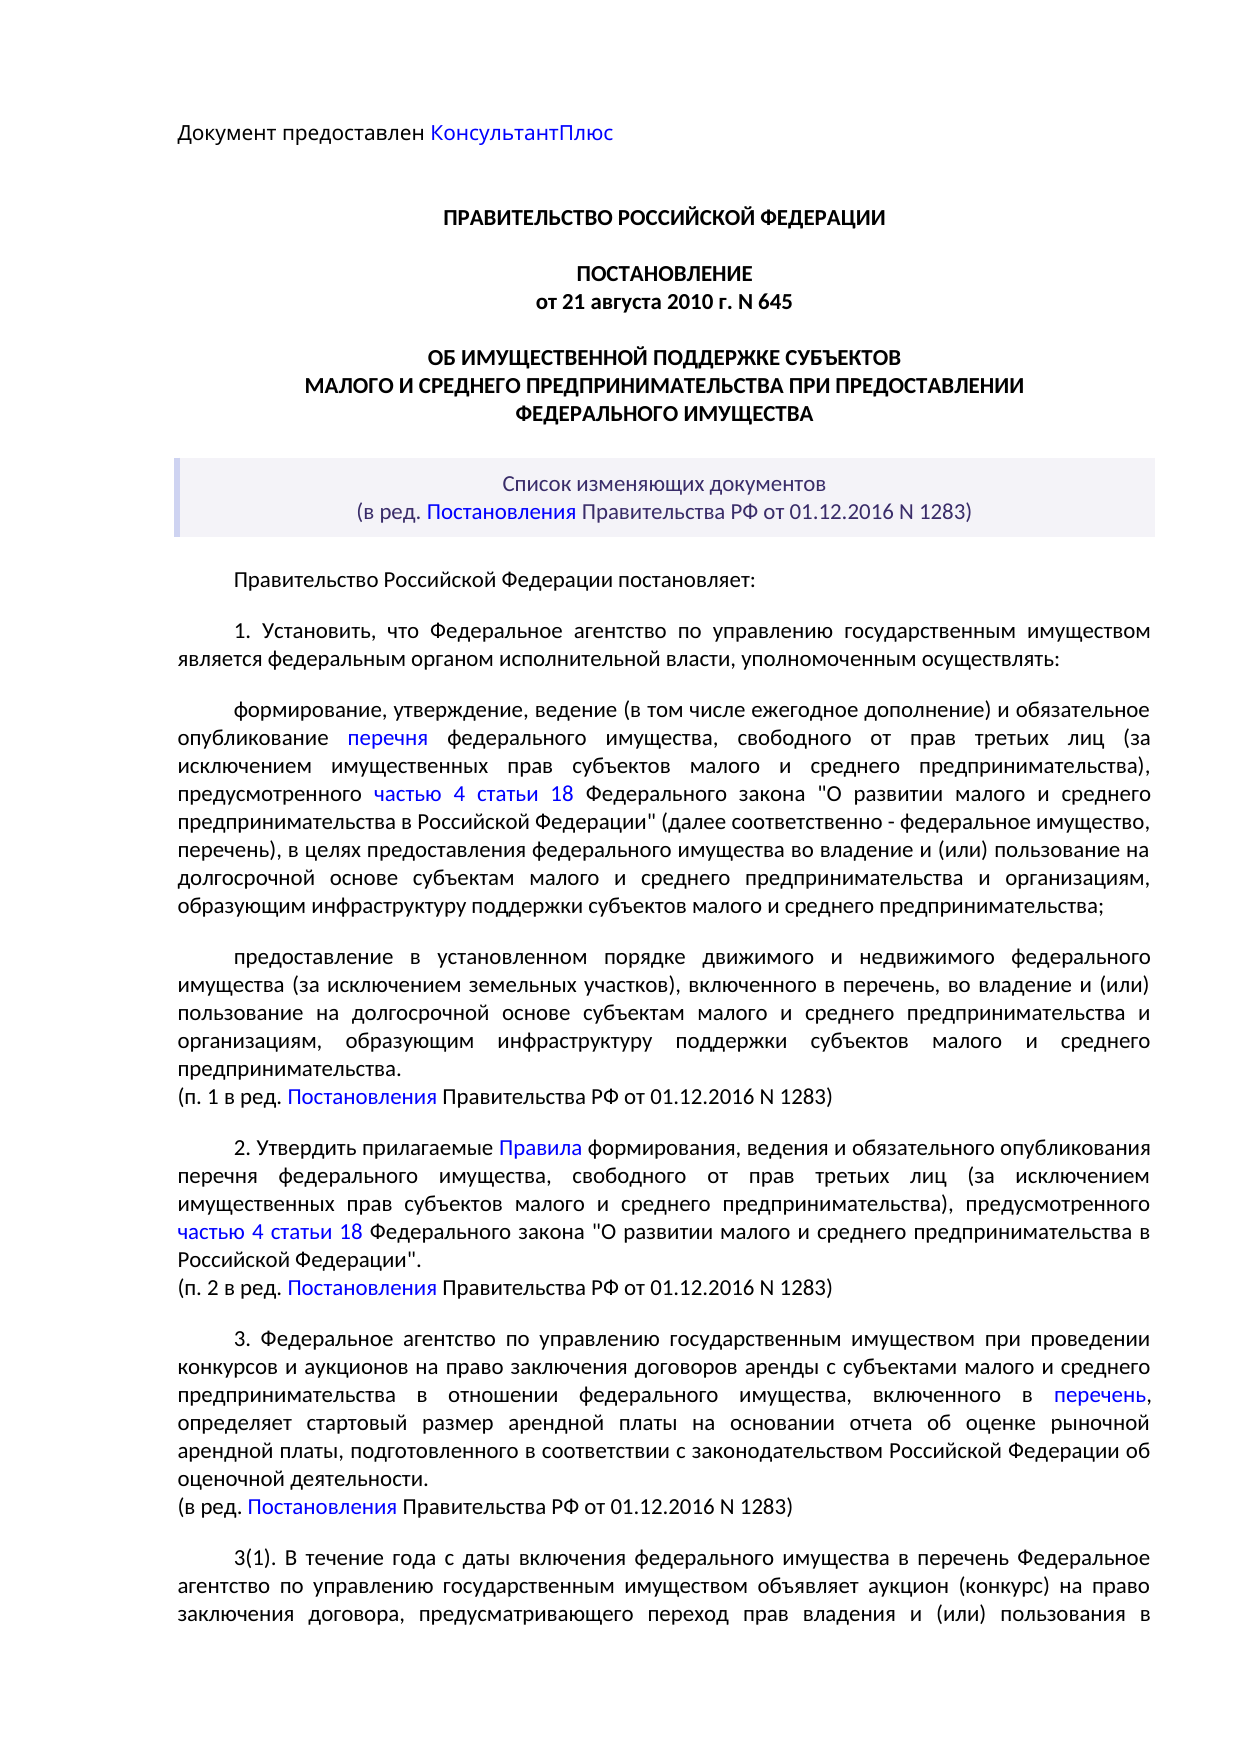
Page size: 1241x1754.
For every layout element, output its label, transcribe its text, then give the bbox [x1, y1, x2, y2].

text (в ред. Постановления Правительства РФ от 01.12.2016 N 1283) [177, 1492, 1152, 1520]
text предоставление в установленном порядке движимого и недвижимого федерального имущества (за исключением земельных участков), включенного в перечень, во владение и (или) пользование на долгосрочной основе субъектам малого и среднего предпринимательства и организациям, образующим инфраструктуру поддержки субъектов малого и среднего предпринимательства. [177, 942, 1152, 1082]
title Документ предоставлен КонсультантПлюс [177, 118, 1152, 175]
title МАЛОГО И СРЕДНЕГО ПРЕДПРИНИМАТЕЛЬСТВА ПРИ ПРЕДОСТАВЛЕНИИ [177, 371, 1152, 399]
text (п. 2 в ред. Постановления Правительства РФ от 01.12.2016 N 1283) [177, 1273, 1152, 1301]
text 1. Установить, что Федеральное агентство по управлению государственным имуществом является федеральным органом исполнительной власти, уполномоченным осуществлять: [177, 616, 1152, 672]
text 2. Утвердить прилагаемые Правила формирования, ведения и обязательного опубликования перечня федерального имущества, свободного от прав третьих лиц (за исключением имущественных прав субъектов малого и среднего предпринимательства), предусмотренного частью 4 статьи 18 Федерального закона "О развитии малого и среднего предпринимательства в Российской Федерации". [177, 1133, 1152, 1273]
text формирование, утверждение, ведение (в том числе ежегодное дополнение) и обязательное опубликование перечня федерального имущества, свободного от прав третьих лиц (за исключением имущественных прав субъектов малого и среднего предпринимательства), предусмотренного частью 4 статьи 18 Федерального закона "О развитии малого и среднего предпринимательства в Российской Федерации" (далее соответственно - федеральное имущество, перечень), в целях предоставления федерального имущества во владение и (или) пользование на долгосрочной основе субъектам малого и среднего предпринимательства и организациям, образующим инфраструктуру поддержки субъектов малого и среднего предпринимательства; [177, 695, 1152, 919]
text 3. Федеральное агентство по управлению государственным имуществом при проведении конкурсов и аукционов на право заключения договоров аренды с субъектами малого и среднего предпринимательства в отношении федерального имущества, включенного в перечень, определяет стартовый размер арендной платы на основании отчета об оценке рыночной арендной платы, подготовленного в соответствии с законодательством Российской Федерации об оценочной деятельности. [177, 1324, 1152, 1492]
text Правительство Российской Федерации постановляет: [177, 565, 1152, 593]
table_header Список изменяющих документов (в ред. Постановления Правительства РФ от 01.12.2016 N 1283) [180, 458, 1149, 537]
title ОБ ИМУЩЕСТВЕННОЙ ПОДДЕРЖКЕ СУБЪЕКТОВ [177, 343, 1152, 371]
title ФЕДЕРАЛЬНОГО ИМУЩЕСТВА [177, 399, 1152, 427]
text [177, 1543, 1152, 1627]
text (п. 1 в ред. Постановления Правительства РФ от 01.12.2016 N 1283) [177, 1082, 1152, 1110]
title ПОСТАНОВЛЕНИЕ [177, 259, 1152, 287]
title от 21 августа 2010 г. N 645 [177, 287, 1152, 315]
title ПРАВИТЕЛЬСТВО РОССИЙСКОЙ ФЕДЕРАЦИИ [177, 203, 1152, 231]
